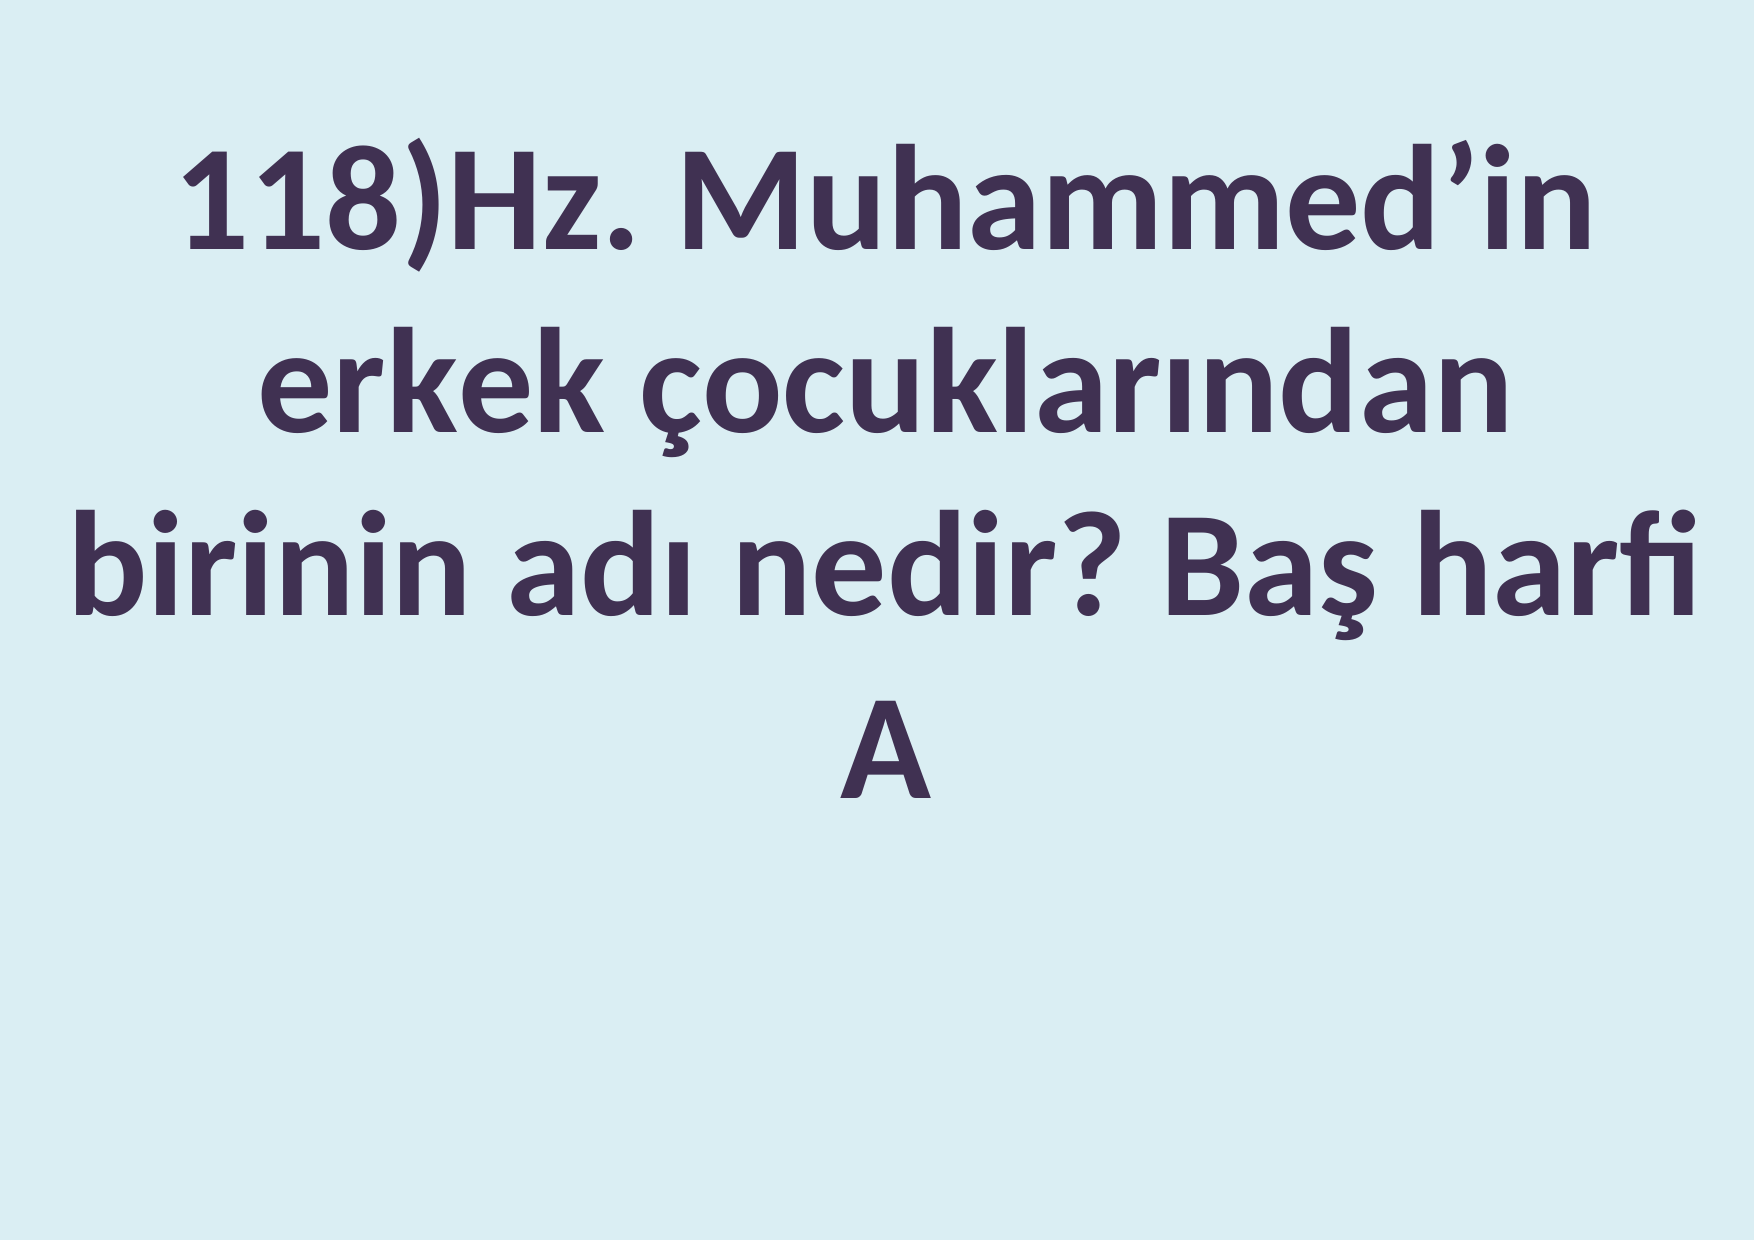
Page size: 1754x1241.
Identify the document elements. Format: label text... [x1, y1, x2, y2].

text 118)Hz. Muhammed’in erkek çocuklarından birinin adı nedir? Baş harfi A [59, 103, 1713, 836]
